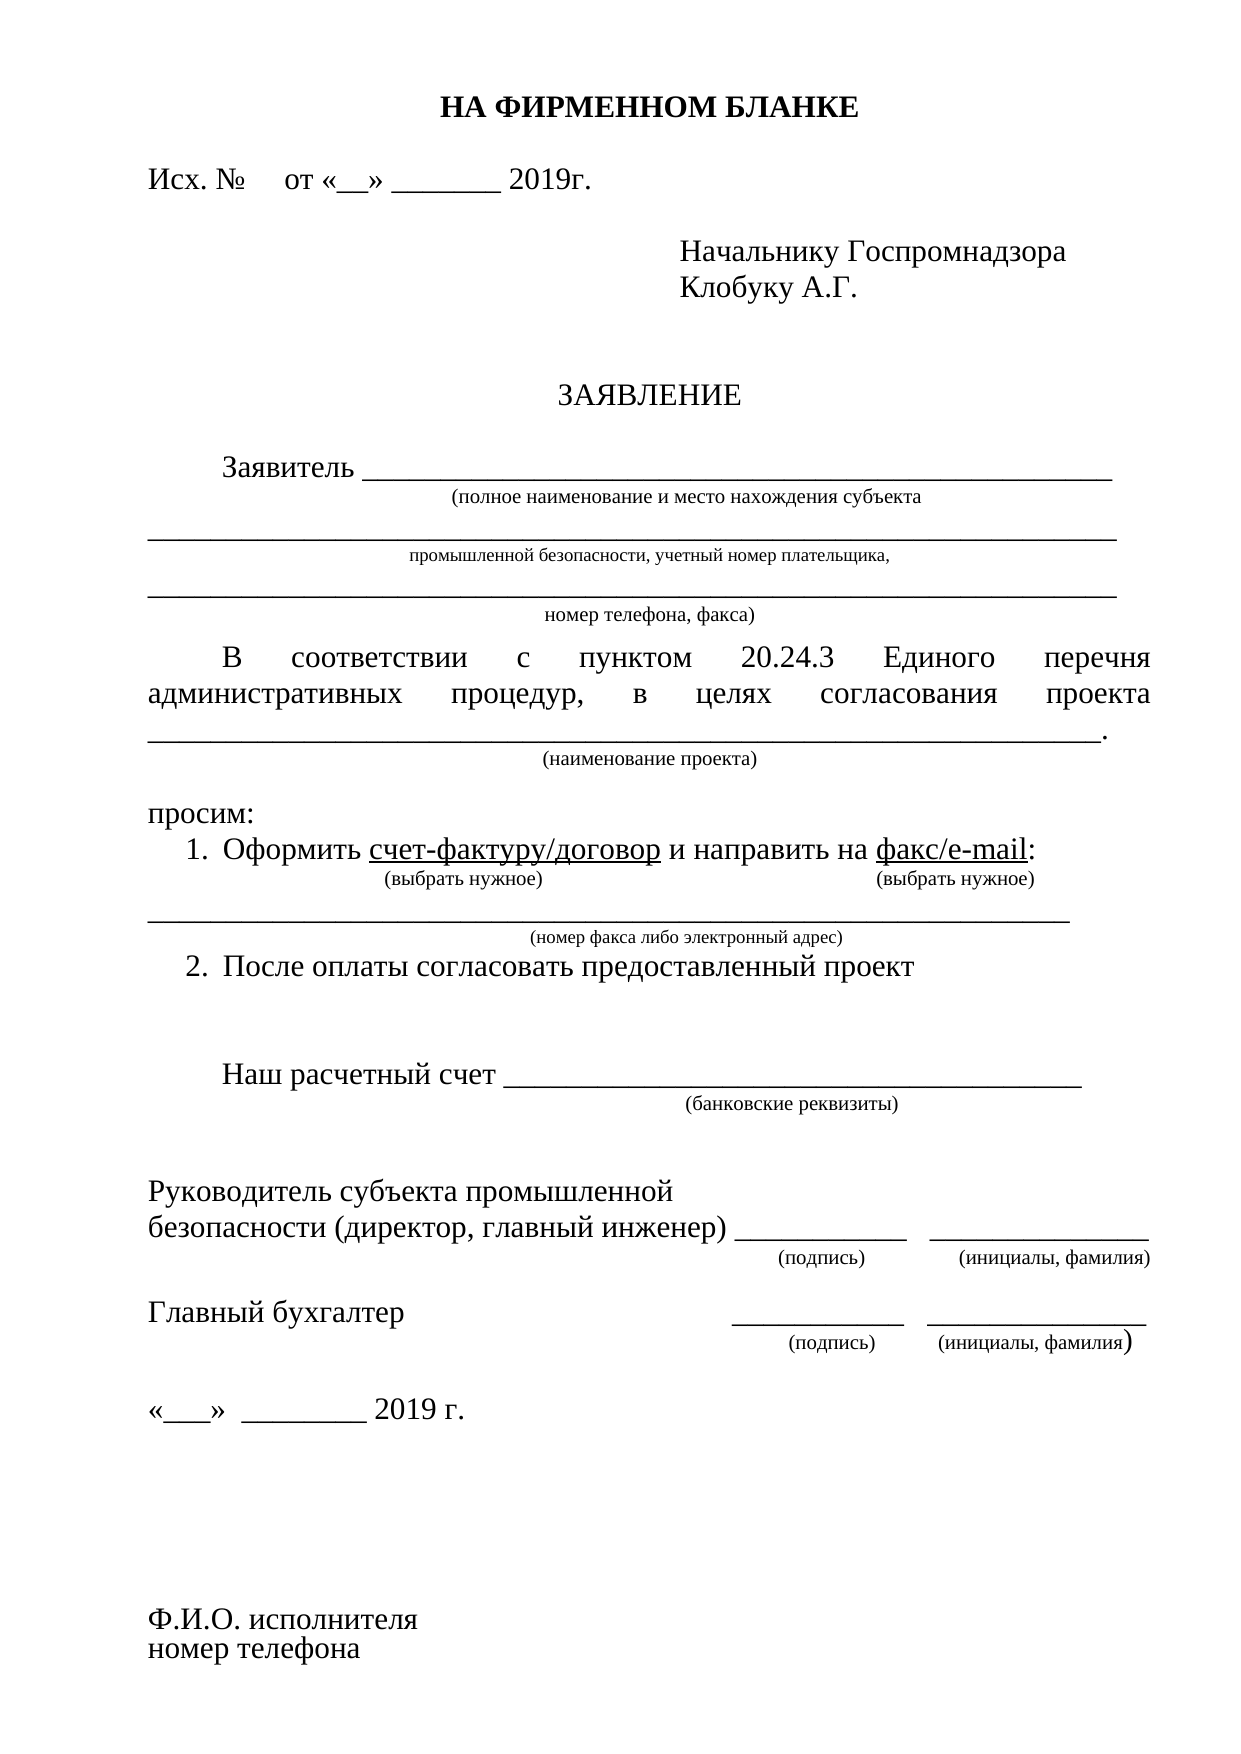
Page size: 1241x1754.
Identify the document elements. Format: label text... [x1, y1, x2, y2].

text Заявитель ________________________________________________ [148, 448, 1152, 484]
text В соответствии с пунктом 20.24.3 Единого перечня административных процедур, в целях согласования проекта _____________________________________________________________. [148, 638, 1152, 746]
text Руководитель субъекта промышленной [148, 1173, 1152, 1209]
text Клобуку А.Г. [679, 268, 1152, 304]
text промышленной безопасности, учетный номер плательщика, [148, 544, 1152, 566]
text номер телефона [148, 1635, 1152, 1664]
text просим: [148, 794, 1152, 830]
text безопасности (директор, главный инженер) ___________ ______________ [148, 1209, 1152, 1244]
text (наименование проекта) [148, 746, 1152, 770]
text НА ФИРМЕННОМ БЛАНКЕ [148, 89, 1152, 124]
text Исх. № от «__» _______ 2019г. [148, 161, 1152, 196]
text номер телефона, факса) [148, 601, 1152, 626]
text ЗАЯВЛЕНИЕ [148, 376, 1152, 412]
text (номер факса либо электронный адрес) [148, 926, 1152, 947]
text (полное наименование и место нахождения субъекта [148, 484, 1152, 508]
text (выбрать нужное) (выбрать нужное) [148, 866, 1152, 890]
text ___________________________________________________________ [148, 890, 1152, 926]
text (подпись) (инициалы, фамилия) [148, 1329, 1152, 1354]
text Главный бухгалтер ___________ ______________ [148, 1294, 1152, 1329]
text «___» ________ 2019 г. [148, 1391, 1152, 1426]
text (банковские реквизиты) [148, 1091, 1152, 1115]
text Начальнику Госпромнадзора [679, 232, 1152, 268]
text Наш расчетный счет _____________________________________ [148, 1055, 1152, 1091]
list Оформить счет-фактуру/договор и направить на факс/e-mail: [185, 830, 1152, 866]
text ______________________________________________________________ [148, 508, 1152, 544]
text Ф.И.О. исполнителя [148, 1606, 1152, 1635]
text (подпись) (инициалы, фамилия) [148, 1244, 1152, 1269]
text ______________________________________________________________ [148, 566, 1152, 601]
list После оплаты согласовать предоставленный проект [185, 947, 1152, 983]
